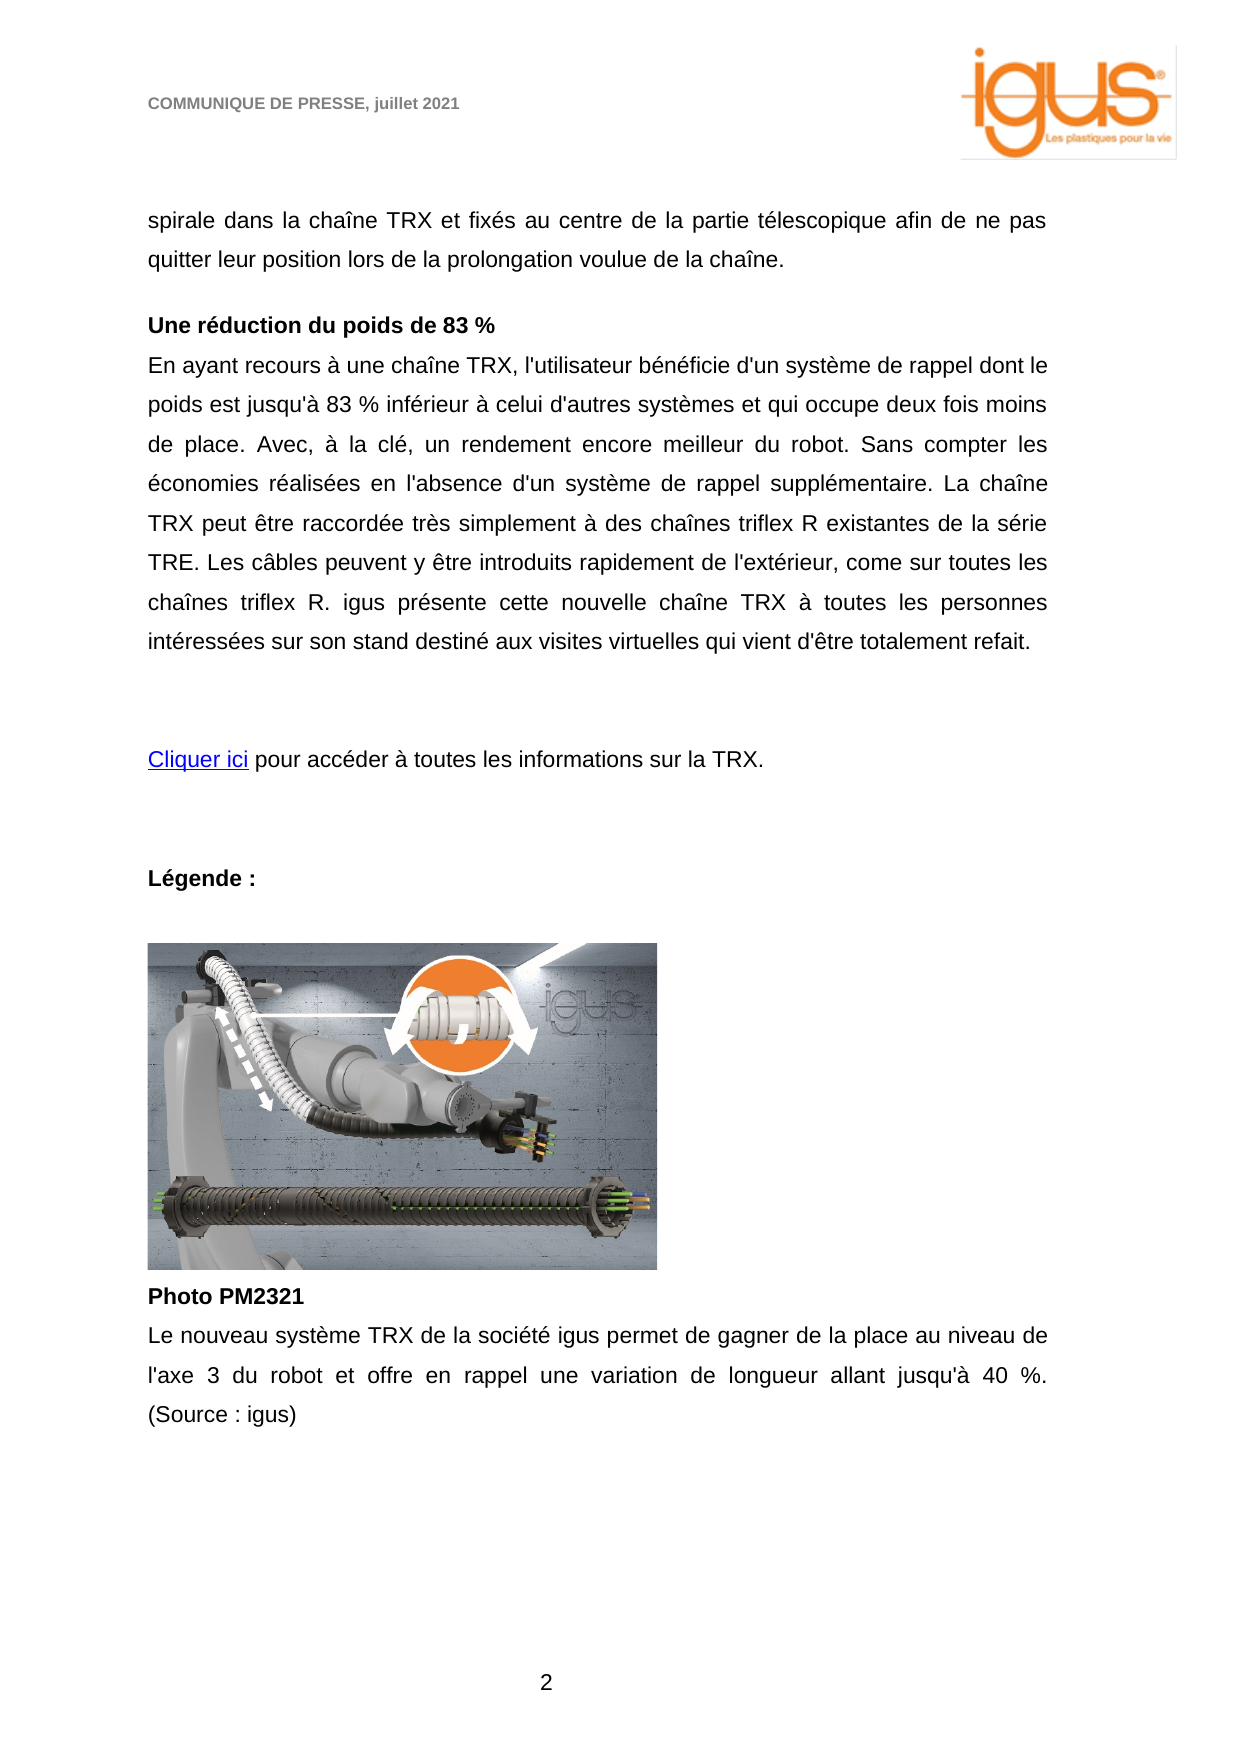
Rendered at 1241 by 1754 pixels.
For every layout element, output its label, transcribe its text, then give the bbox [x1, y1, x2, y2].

text Photo PM2321 [148, 1283, 1048, 1309]
picture [960, 45, 1178, 161]
text En ayant recours à une chaîne TRX, l'utilisateur bénéficie d'un système de rappel dont le poids est jusqu'à 83 % inférieur à celui d'autres systèmes et qui occupe deux fois moins de place. Avec, à la clé, un rendement encore meilleur du robot. Sans compter les économies réalisées en l'absence d'un système de rappel supplémentaire. La chaîne TRX peut être raccordée très simplement à des chaînes triflex R existantes de la série TRE. Les câbles peuvent y être introduits rapidement de l'extérieur, come sur toutes les chaînes triflex R. igus présente cette nouvelle chaîne TRX à toutes les personnes intéressées sur son stand destiné aux visites virtuelles qui vient d'être totalement refait. [148, 352, 1048, 654]
text Le nouveau système TRX de la société igus permet de gagner de la place au niveau de l'axe 3 du robot et offre en rappel une variation de longueur allant jusqu'à 40 %. (Source : igus) [148, 1322, 1048, 1427]
text Cliquer ici pour accéder à toutes les informations sur la TRX. [148, 746, 1048, 773]
text Une réduction du poids de 83 % [148, 312, 1048, 338]
text Légende : [148, 865, 1048, 891]
picture [147, 943, 658, 1270]
